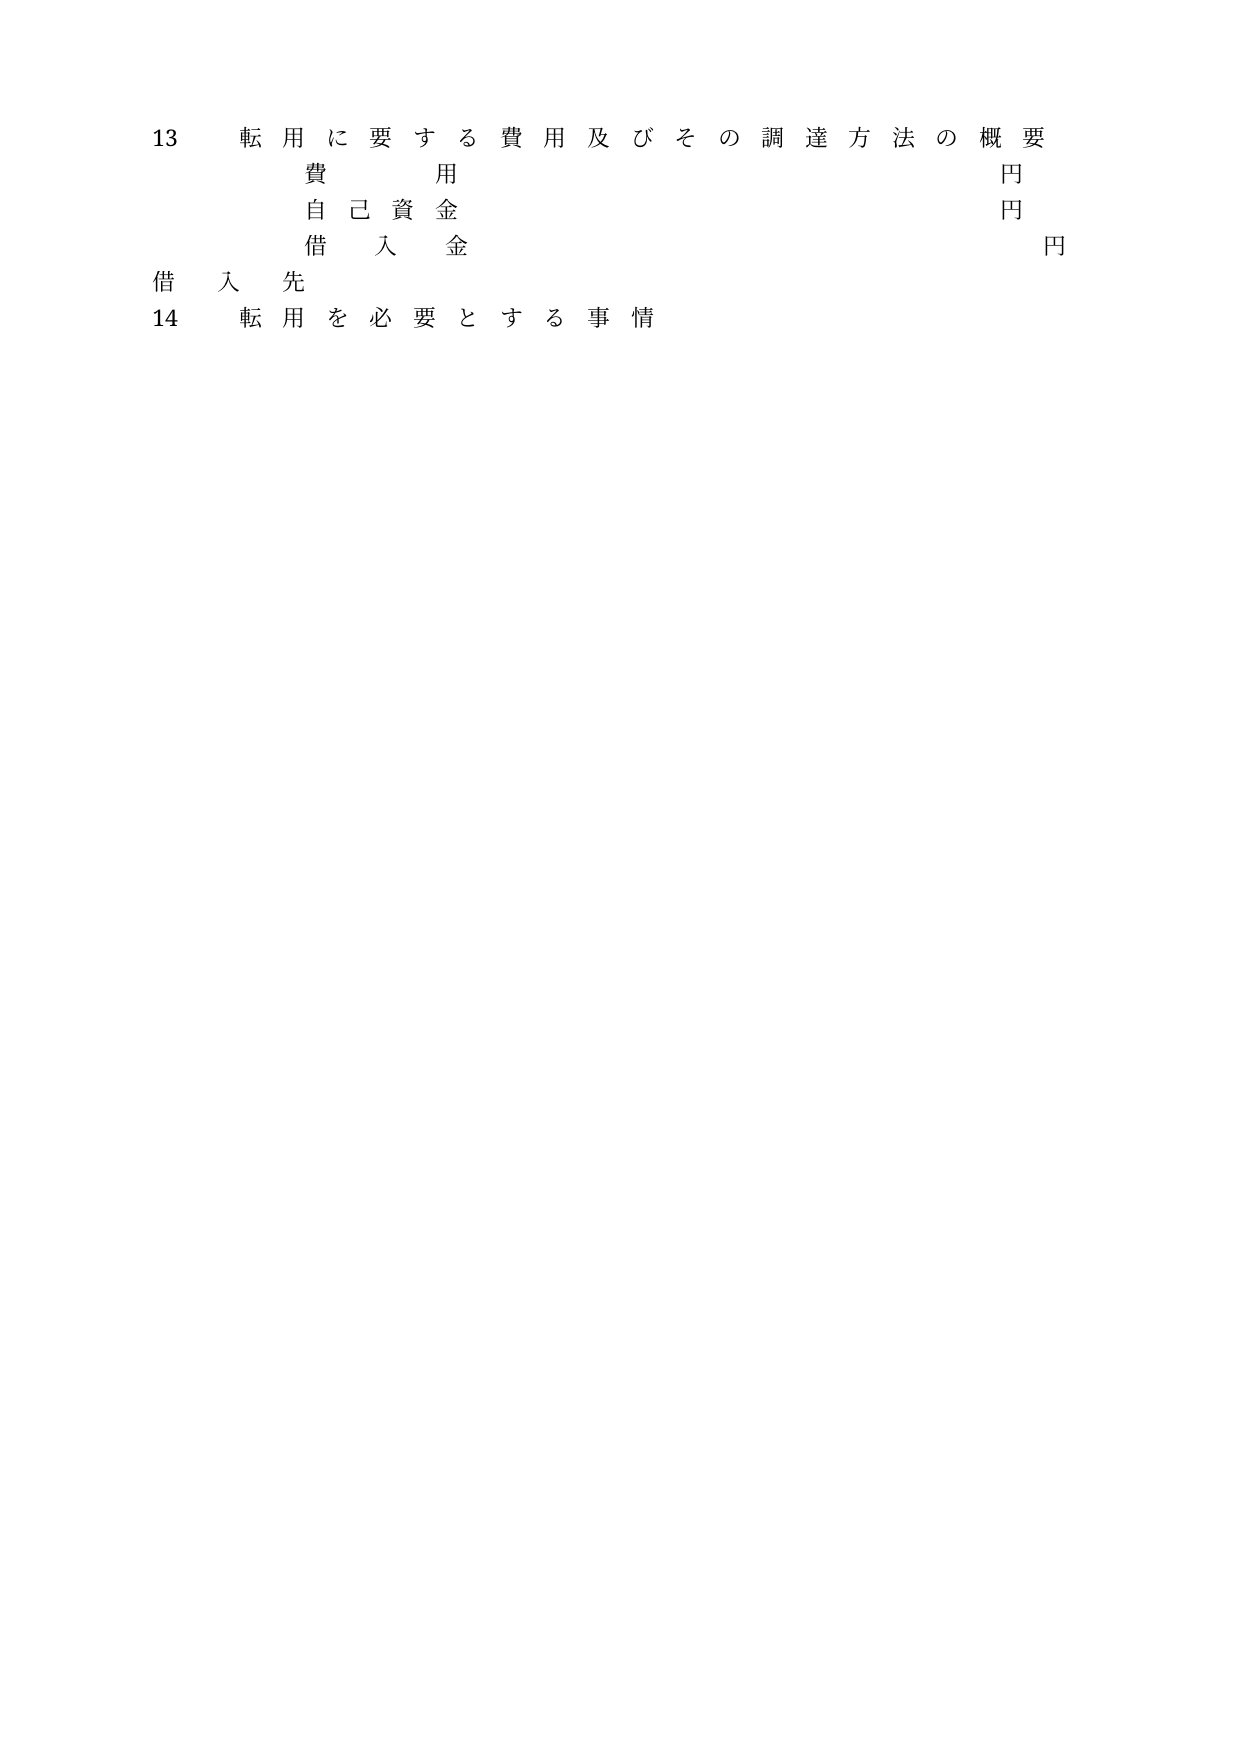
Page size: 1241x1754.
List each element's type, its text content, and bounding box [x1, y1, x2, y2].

text 費 用 円 [152, 154, 1088, 190]
text 自己資金 円 [152, 190, 1088, 226]
text 借 入 金 円 借 入 先 [152, 226, 1088, 298]
text 13 転用に要する費用及びその調達方法の概要 [152, 118, 1088, 154]
text 14 転用を必要とする事情 [152, 298, 1088, 334]
